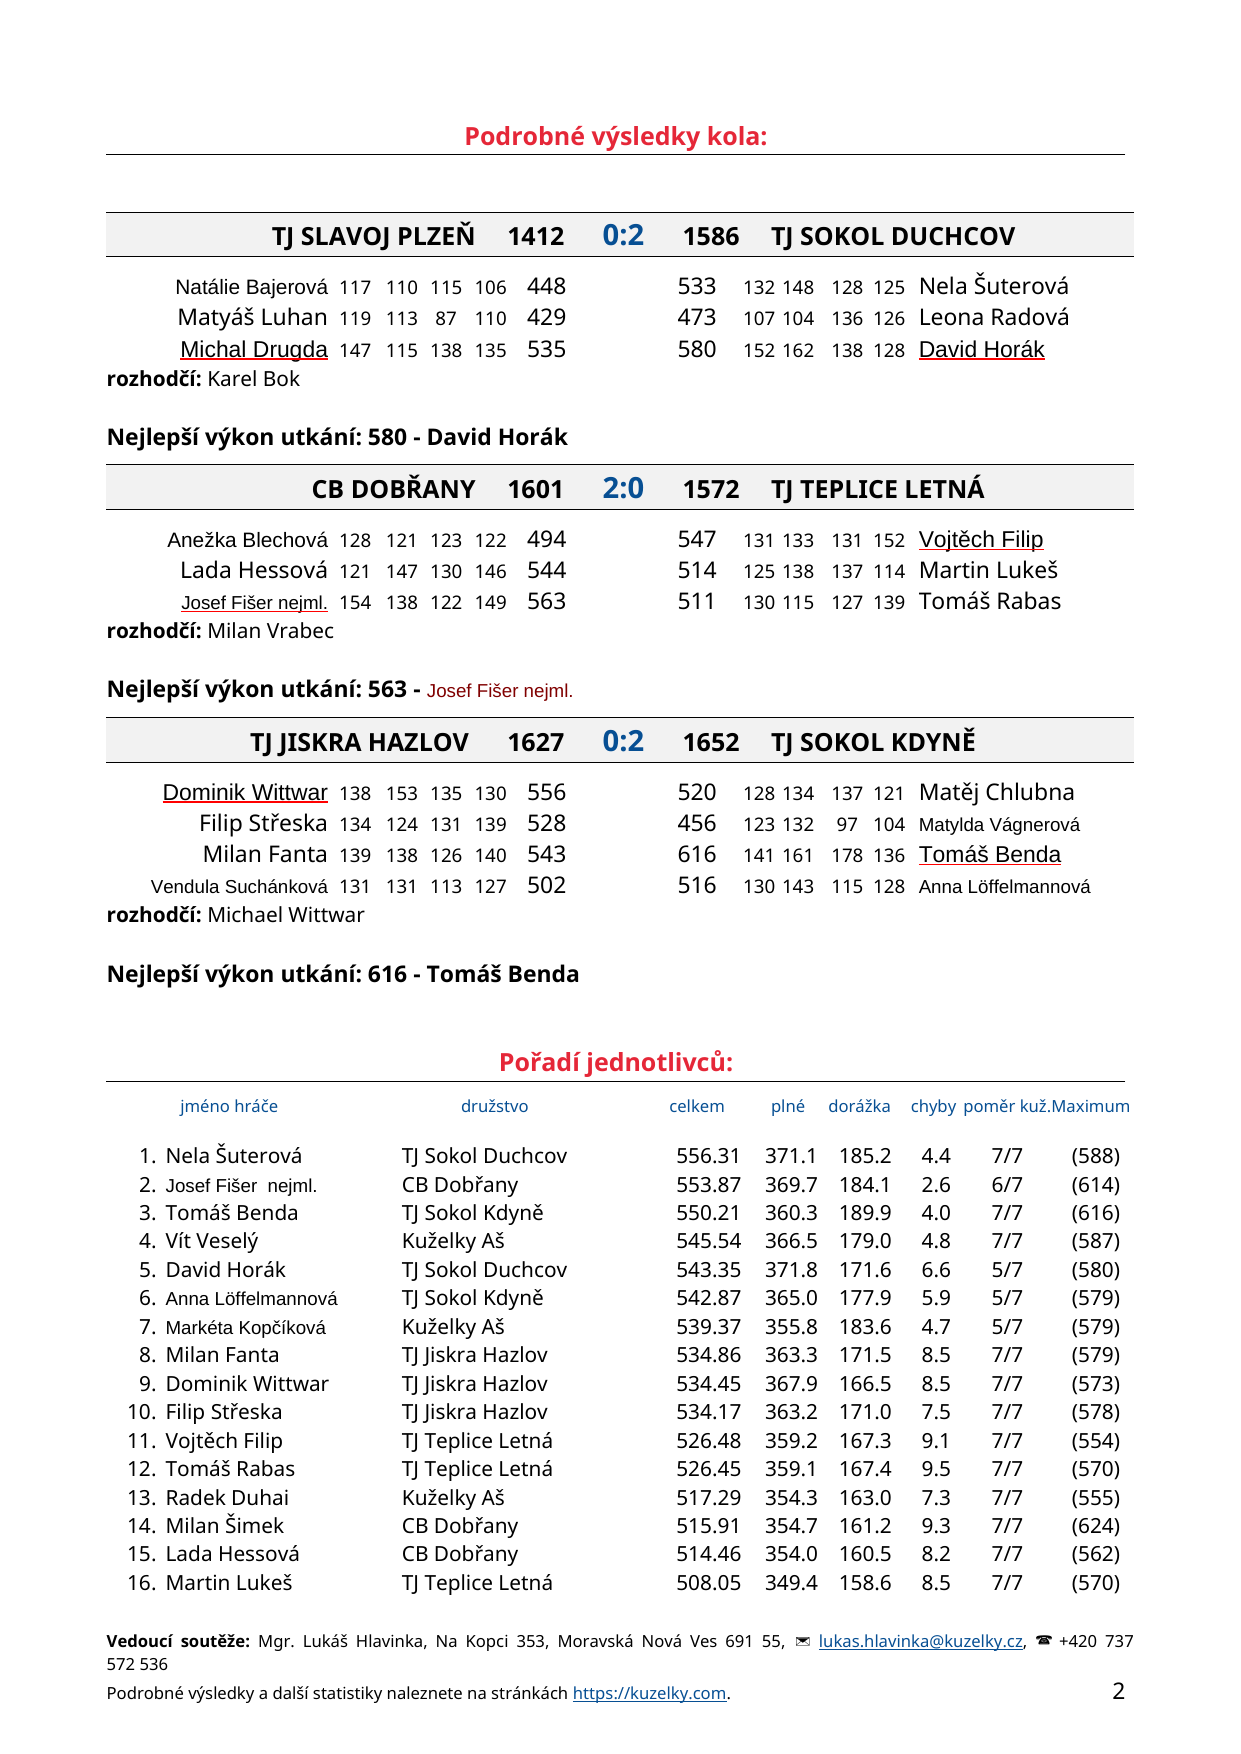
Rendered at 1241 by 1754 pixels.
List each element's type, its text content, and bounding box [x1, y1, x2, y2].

text 16. Martin Lukeš TJ Teplice Letná 508.05 349.4 158.6 8.5 7/7 (570) [106, 1568, 1134, 1596]
text 12. Tomáš Rabas TJ Teplice Letná 526.45 359.1 167.4 9.5 7/7 (570) [106, 1454, 1134, 1483]
text Podrobné výsledky kola: [106, 118, 1125, 154]
text Lada Hessová 121 147 130 146 544 514 125 138 137 114 Martin Lukeš [106, 554, 1134, 585]
text Filip Střeska 134 124 131 139 528 456 123 132 97 104 Matylda Vágnerová [106, 807, 1134, 838]
text 3. Tomáš Benda TJ Sokol Kdyně 550.21 360.3 189.9 4.0 7/7 (616) [106, 1198, 1134, 1227]
text 15. Lada Hessová CB Dobřany 514.46 354.0 160.5 8.2 7/7 (562) [106, 1539, 1134, 1568]
text 4. Vít Veselý Kuželky Aš 545.54 366.5 179.0 4.8 7/7 (587) [106, 1227, 1134, 1255]
text rozhodčí: Michael Wittwar [106, 901, 1134, 929]
text Vendula Suchánková 131 131 113 127 502 516 130 143 115 128 Anna Löffelmannová [106, 869, 1134, 901]
text Natálie Bajerová 117 110 115 106 448 533 132 148 128 125 Nela Šuterová [106, 270, 1134, 301]
text Dominik Wittwar 138 153 135 130 556 520 128 134 137 121 Matěj Chlubna [106, 776, 1134, 807]
text Nejlepší výkon utkání: 580 - David Horák [106, 421, 1134, 452]
text 8. Milan Fanta TJ Jiskra Hazlov 534.86 363.3 171.5 8.5 7/7 (579) [106, 1340, 1134, 1369]
text Nejlepší výkon utkání: 563 - Josef Fišer nejml. [106, 673, 1134, 705]
text rozhodčí: Milan Vrabec [106, 617, 1134, 645]
text Michal Drugda 147 115 138 135 535 580 152 162 138 128 David Horák [106, 332, 1134, 364]
text TJ Jiskra Hazlov 1627 0:2 1652 TJ Sokol Kdyně [106, 718, 1134, 762]
text Milan Fanta 139 138 126 140 543 616 141 161 178 136 Tomáš Benda [106, 838, 1134, 869]
text CB Dobřany 1601 2:0 1572 TJ Teplice Letná [106, 465, 1134, 509]
text 10. Filip Střeska TJ Jiskra Hazlov 534.17 363.2 171.0 7.5 7/7 (578) [106, 1397, 1134, 1426]
text 5. David Horák TJ Sokol Duchcov 543.35 371.8 171.6 6.6 5/7 (580) [106, 1255, 1134, 1283]
text Matyáš Luhan 119 113 87 110 429 473 107 104 136 126 Leona Radová [106, 301, 1134, 332]
text 1. Nela Šuterová TJ Sokol Duchcov 556.31 371.1 185.2 4.4 7/7 (588) [106, 1141, 1134, 1170]
text Josef Fišer nejml. 154 138 122 149 563 511 130 115 127 139 Tomáš Rabas [106, 585, 1134, 617]
text 9. Dominik Wittwar TJ Jiskra Hazlov 534.45 367.9 166.5 8.5 7/7 (573) [106, 1369, 1134, 1397]
text rozhodčí: Karel Bok [106, 364, 1134, 392]
text 11. Vojtěch Filip TJ Teplice Letná 526.48 359.2 167.3 9.1 7/7 (554) [106, 1426, 1134, 1454]
text Anežka Blechová 128 121 123 122 494 547 131 133 131 152 Vojtěch Filip [106, 523, 1134, 554]
text Nejlepší výkon utkání: 616 - Tomáš Benda [106, 957, 1134, 989]
text 7. Markéta Kopčíková Kuželky Aš 539.37 355.8 183.6 4.7 5/7 (579) [106, 1312, 1134, 1340]
text 2. Josef Fišer nejml. CB Dobřany 553.87 369.7 184.1 2.6 6/7 (614) [106, 1170, 1134, 1198]
text 13. Radek Duhai Kuželky Aš 517.29 354.3 163.0 7.3 7/7 (555) [106, 1483, 1134, 1511]
text 14. Milan Šimek CB Dobřany 515.91 354.7 161.2 9.3 7/7 (624) [106, 1511, 1134, 1539]
text Pořadí jednotlivců: [106, 1045, 1125, 1081]
text jméno hráče družstvo celkem plné dorážka chyby poměr kuž. Maximum [106, 1095, 1134, 1117]
text TJ Slavoj Plzeň 1412 0:2 1586 TJ Sokol Duchcov [106, 213, 1134, 256]
text 6. Anna Löffelmannová TJ Sokol Kdyně 542.87 365.0 177.9 5.9 5/7 (579) [106, 1283, 1134, 1312]
